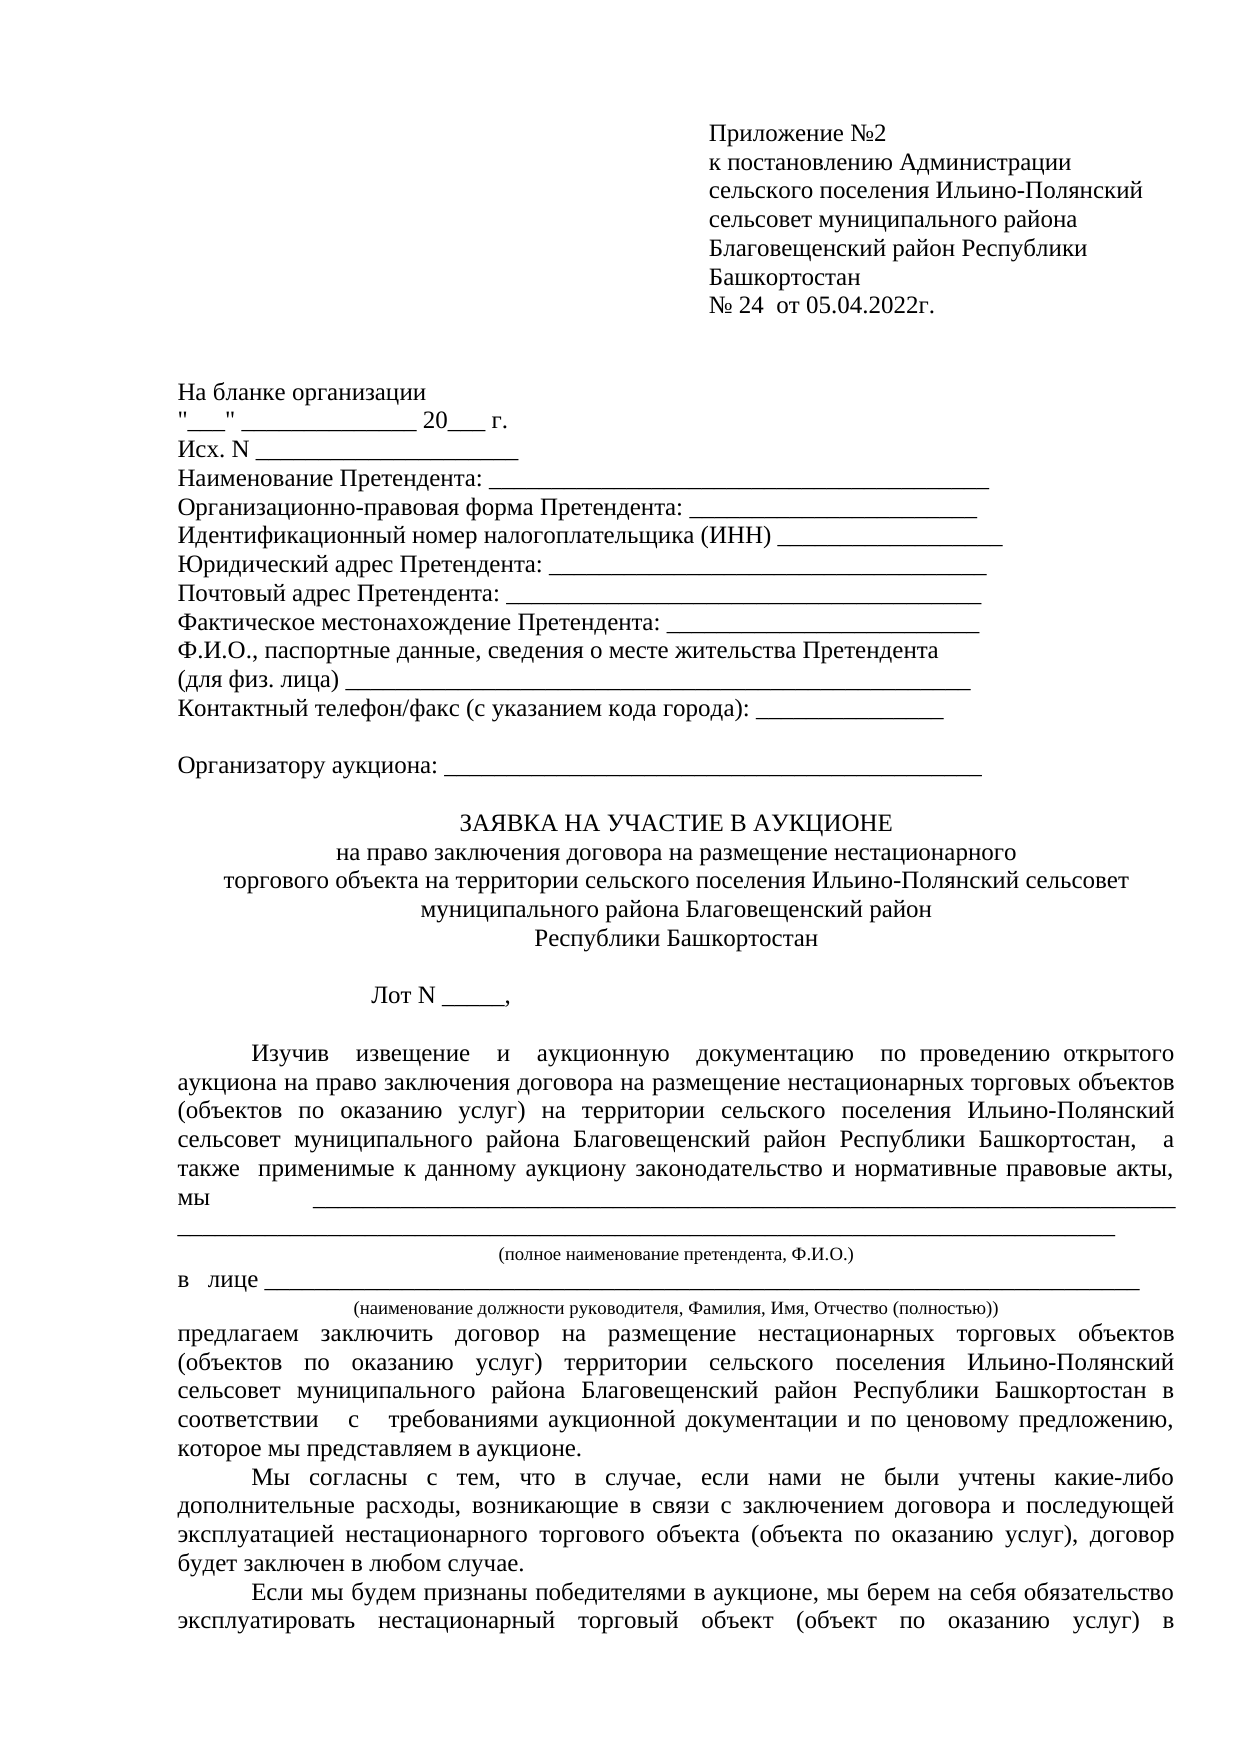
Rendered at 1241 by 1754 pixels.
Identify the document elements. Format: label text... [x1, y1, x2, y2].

text Изучив извещение и аукционную документацию по проведению открытого аукциона на право заключения договора на размещение нестационарных торговых объектов (объектов по оказанию услуг) на территории сельского поселения Ильино-Полянский сельсовет муниципального района Благовещенский район Республики Башкортостан, а также применимые к данному аукциону законодательство и нормативные правовые акты, мы _____________________________________________________________________ ___________________________________________________________________________ [177, 1038, 1175, 1239]
text Фактическое местонахождение Претендента: _________________________ [177, 607, 1175, 636]
text Республики Башкортостан [177, 923, 1175, 952]
text в лице ______________________________________________________________________ [177, 1264, 1175, 1293]
text Исх. N _____________________ [177, 434, 1175, 463]
text № 24 от 05.04.2022г. [709, 291, 1175, 319]
text на право заключения договора на размещение нестационарного [177, 837, 1175, 866]
text Контактный телефон/факс (с указанием кода города): _______________ [177, 693, 1175, 722]
text Организатору аукциона: ___________________________________________ [177, 751, 1175, 779]
text Идентификационный номер налогоплательщика (ИНН) __________________ [177, 521, 1175, 549]
text (полное наименование претендента, Ф.И.О.) [177, 1239, 1175, 1264]
text предлагаем заключить договор на размещение нестационарных торговых объектов (объектов по оказанию услуг) территории сельского поселения Ильино-Полянский сельсовет муниципального района Благовещенский район Республики Башкортостан в соответствии с требованиями аукционной документации и по ценовому предложению, которое мы представляем в аукционе. [177, 1318, 1175, 1462]
text торгового объекта на территории сельского поселения Ильино-Полянский сельсовет муниципального района Благовещенский район [177, 866, 1175, 923]
text Организационно-правовая форма Претендента: _______________________ [177, 492, 1175, 521]
text Почтовый адрес Претендента: ______________________________________ [177, 578, 1175, 607]
text "___" ______________ 20___ г. [177, 406, 1175, 434]
text Ф.И.О., паспортные данные, сведения о месте жительства Претендента [177, 636, 1175, 664]
text сельского поселения Ильино-Полянский сельсовет муниципального района Благовещенский район Республики Башкортостан [709, 176, 1175, 291]
text Приложение №2 [709, 118, 1175, 147]
text ЗАЯВКА НА УЧАСТИЕ В АУКЦИОНЕ [177, 808, 1175, 837]
text (для физ. лица) __________________________________________________ [177, 664, 1175, 693]
text Юридический адрес Претендента: ___________________________________ [177, 549, 1175, 578]
text (наименование должности руководителя, Фамилия, Имя, Отчество (полностью)) [177, 1293, 1175, 1318]
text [177, 1577, 1175, 1634]
text к постановлению Администрации [709, 147, 1175, 176]
text Лот N _____, [177, 981, 1175, 1009]
text Мы согласны с тем, что в случае, если нами не были учтены какие-либо дополнительные расходы, возникающие в связи с заключением договора и последующей эксплуатацией нестационарного торгового объекта (объекта по оказанию услуг), договор будет заключен в любом случае. [177, 1462, 1175, 1577]
text Наименование Претендента: ________________________________________ [177, 463, 1175, 492]
text На бланке организации [177, 377, 1175, 406]
